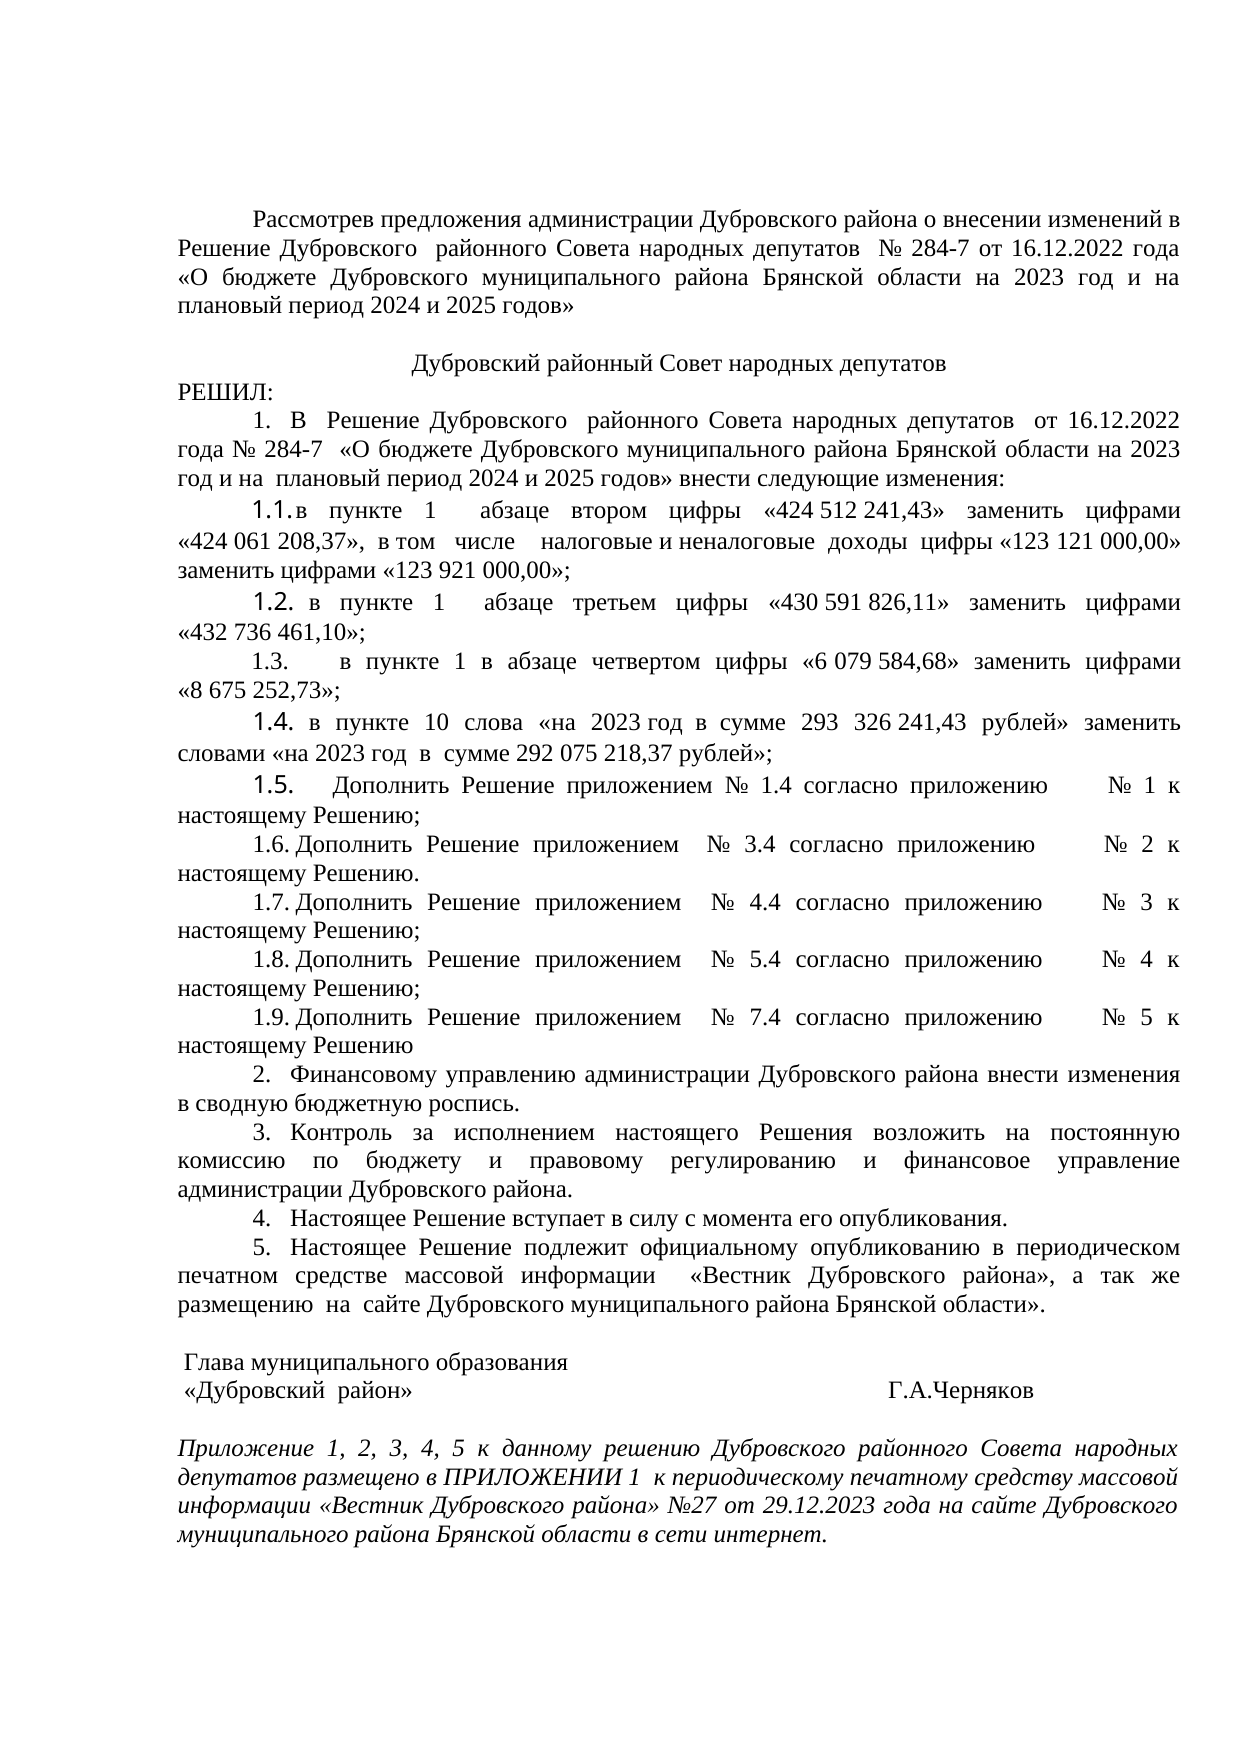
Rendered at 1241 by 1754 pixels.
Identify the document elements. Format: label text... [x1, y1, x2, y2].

list Дополнить Решение приложением № 4.4 согласно приложению № 3 к настоящему Решению; [177, 887, 1181, 944]
list в пункте 1 абзаце третьем цифры «430 591 826,11» заменить цифрами «432 736 461,10»; [177, 583, 1181, 646]
list в пункте 10 слова «на 2023 год в сумме 293 326 241,43 рублей» заменить словами «на 2023 год в сумме 292 075 218,37 рублей»; [177, 704, 1181, 767]
list Настоящее Решение подлежит официальному опубликованию в периодическом печатном средстве массовой информации «Вестник Дубровского района», а так же размещению на сайте Дубровского муниципального района Брянской области». [177, 1232, 1181, 1318]
list Финансовому управлению администрации Дубровского района внести изменения в сводную бюджетную роспись. [177, 1059, 1181, 1117]
text Дубровский районный Совет народных депутатов [177, 348, 1181, 377]
text «Дубровский район» Г.А.Черняков [177, 1376, 1181, 1404]
list Настоящее Решение вступает в силу с момента его опубликования. [177, 1203, 1181, 1232]
list Дополнить Решение приложением № 7.4 согласно приложению № 5 к настоящему Решению [177, 1002, 1181, 1059]
text Приложение 1, 2, 3, 4, 5 к данному решению Дубровского районного Совета народных депутатов размещено в ПРИЛОЖЕНИИ 1 к периодическому печатному средству массовой информации «Вестник Дубровского района» №27 от 29.12.2023 года на сайте Дубровского муниципального района Брянской области в сети интернет. [177, 1433, 1181, 1548]
text Рассмотрев предложения администрации Дубровского района о внесении изменений в Решение Дубровского районного Совета народных депутатов № 284-7 от 16.12.2022 года «О бюджете Дубровского муниципального района Брянской области на 2023 год и на плановый период 2024 и 2025 годов» [177, 204, 1181, 319]
list Дополнить Решение приложением № 3.4 согласно приложению № 2 к настоящему Решению. [177, 829, 1181, 887]
list В Решение Дубровского районного Совета народных депутатов от 16.12.2022 года № 284-7 «О бюджете Дубровского муниципального района Брянской области на 2023 год и на плановый период 2024 и 2025 годов» внести следующие изменения: [177, 406, 1181, 492]
list Дополнить Решение приложением № 5.4 согласно приложению № 4 к настоящему Решению; [177, 944, 1181, 1002]
text РЕШИЛ: [177, 377, 1181, 406]
list Контроль за исполнением настоящего Решения возложить на постоянную комиссию по бюджету и правовому регулированию и финансовое управление администрации Дубровского района. [177, 1117, 1181, 1203]
text Глава муниципального образования [177, 1347, 1181, 1376]
list в пункте 1 абзаце втором цифры «424 512 241,43» заменить цифрами «424 061 208,37», в том числе налоговые и неналоговые доходы цифры «123 121 000,00» заменить цифрами «123 921 000,00»; [177, 492, 1181, 583]
list Дополнить Решение приложением № 1.4 согласно приложению № 1 к настоящему Решению; [177, 767, 1181, 829]
list в пункте 1 в абзаце четвертом цифры «6 079 584,68» заменить цифрами «8 675 252,73»; [177, 646, 1181, 704]
